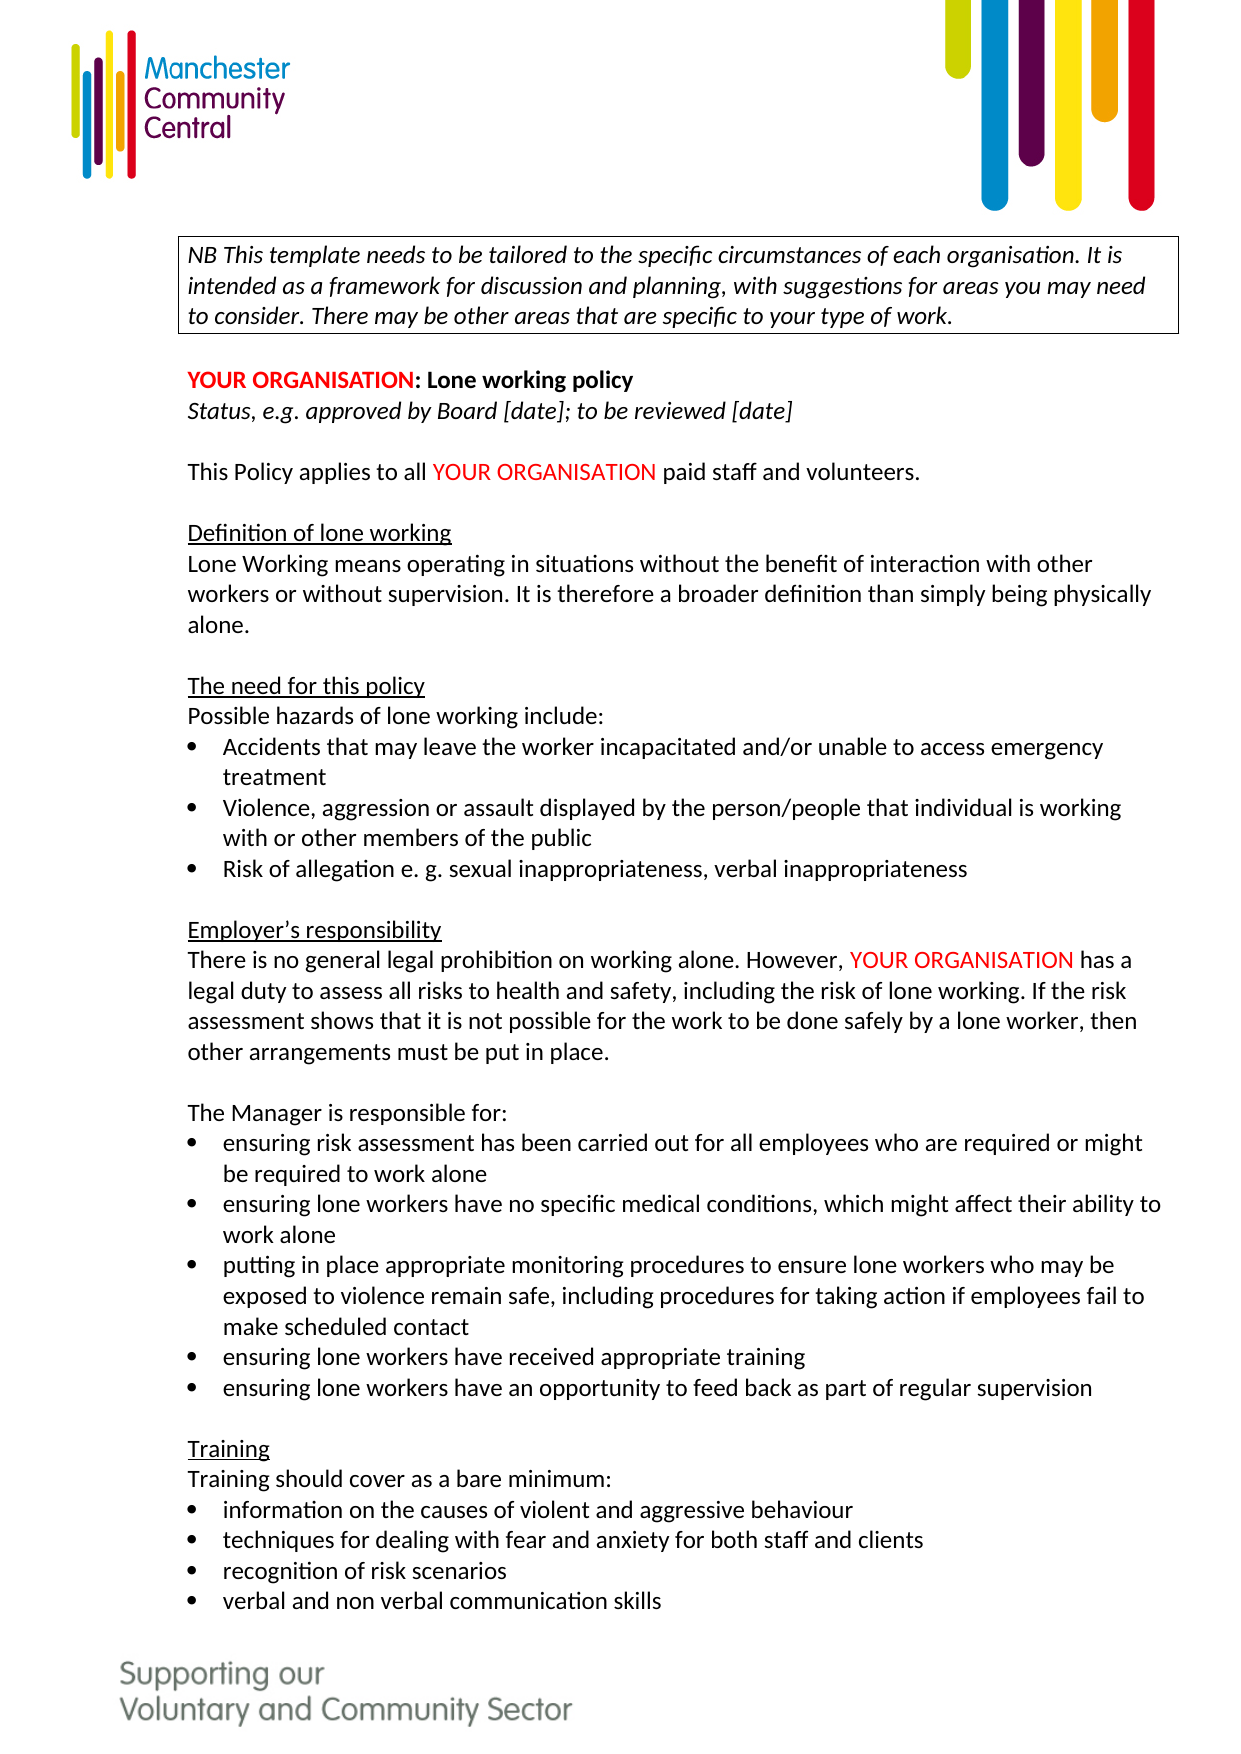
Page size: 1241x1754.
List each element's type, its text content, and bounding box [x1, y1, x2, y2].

text The Manager is responsible for: [187, 1097, 1170, 1128]
list recognition of risk scenarios [187, 1555, 1170, 1585]
text Lone Working means operating in situations without the benefit of interaction with other workers or without supervision. It is therefore a broader definition than simply being physically alone. [187, 548, 1170, 639]
subtitle The need for this policy [187, 670, 1170, 700]
list techniques for dealing with fear and anxiety for both staff and clients [187, 1524, 1170, 1555]
picture [0, 0, 1209, 218]
subtitle Status, e.g. approved by Board [date]; to be reviewed [date] [187, 395, 1170, 426]
text Possible hazards of lone working include: [187, 700, 1170, 731]
list putting in place appropriate monitoring procedures to ensure lone workers who may be exposed to violence remain safe, including procedures for taking action if employees fail to make scheduled contact [187, 1250, 1170, 1341]
list Risk of allegation e. g. sexual inappropriateness, verbal inappropriateness [187, 853, 1170, 883]
list information on the causes of violent and aggressive behaviour [187, 1494, 1170, 1524]
subtitle YOUR ORGANISATION: Lone working policy [187, 334, 1170, 395]
text There is no general legal prohibition on working alone. However, YOUR ORGANISATION has a legal duty to assess all risks to health and safety, including the risk of lone working. If the risk assessment shows that it is not possible for the work to be done safely by a lone worker, then other arrangements must be put in place. [187, 944, 1170, 1067]
subtitle Employer’s responsibility [187, 914, 1170, 944]
list Violence, aggression or assault displayed by the person/people that individual is working with or other members of the public [187, 792, 1170, 853]
list ensuring lone workers have an opportunity to feed back as part of regular supervision [187, 1372, 1170, 1402]
list verbal and non verbal communication skills [187, 1585, 1170, 1616]
subtitle Definition of lone working [187, 517, 1170, 548]
text Training should cover as a bare minimum: [187, 1463, 1170, 1494]
picture [0, 1636, 1241, 1754]
list Accidents that may leave the worker incapacitated and/or unable to access emergency treatment [187, 731, 1170, 792]
list ensuring risk assessment has been carried out for all employees who are required or might be required to work alone [187, 1128, 1170, 1189]
list ensuring lone workers have no specific medical conditions, which might affect their ability to work alone [187, 1189, 1170, 1250]
text This Policy applies to all YOUR ORGANISATION paid staff and volunteers. [187, 426, 1170, 487]
subtitle NB This template needs to be tailored to the specific circumstances of each organisation. It is intended as a framework for discussion and planning, with suggestions for areas you may need to consider. There may be other areas that are specific to your type of work. [179, 237, 1178, 333]
list ensuring lone workers have received appropriate training [187, 1341, 1170, 1372]
subtitle Training [187, 1433, 1170, 1463]
